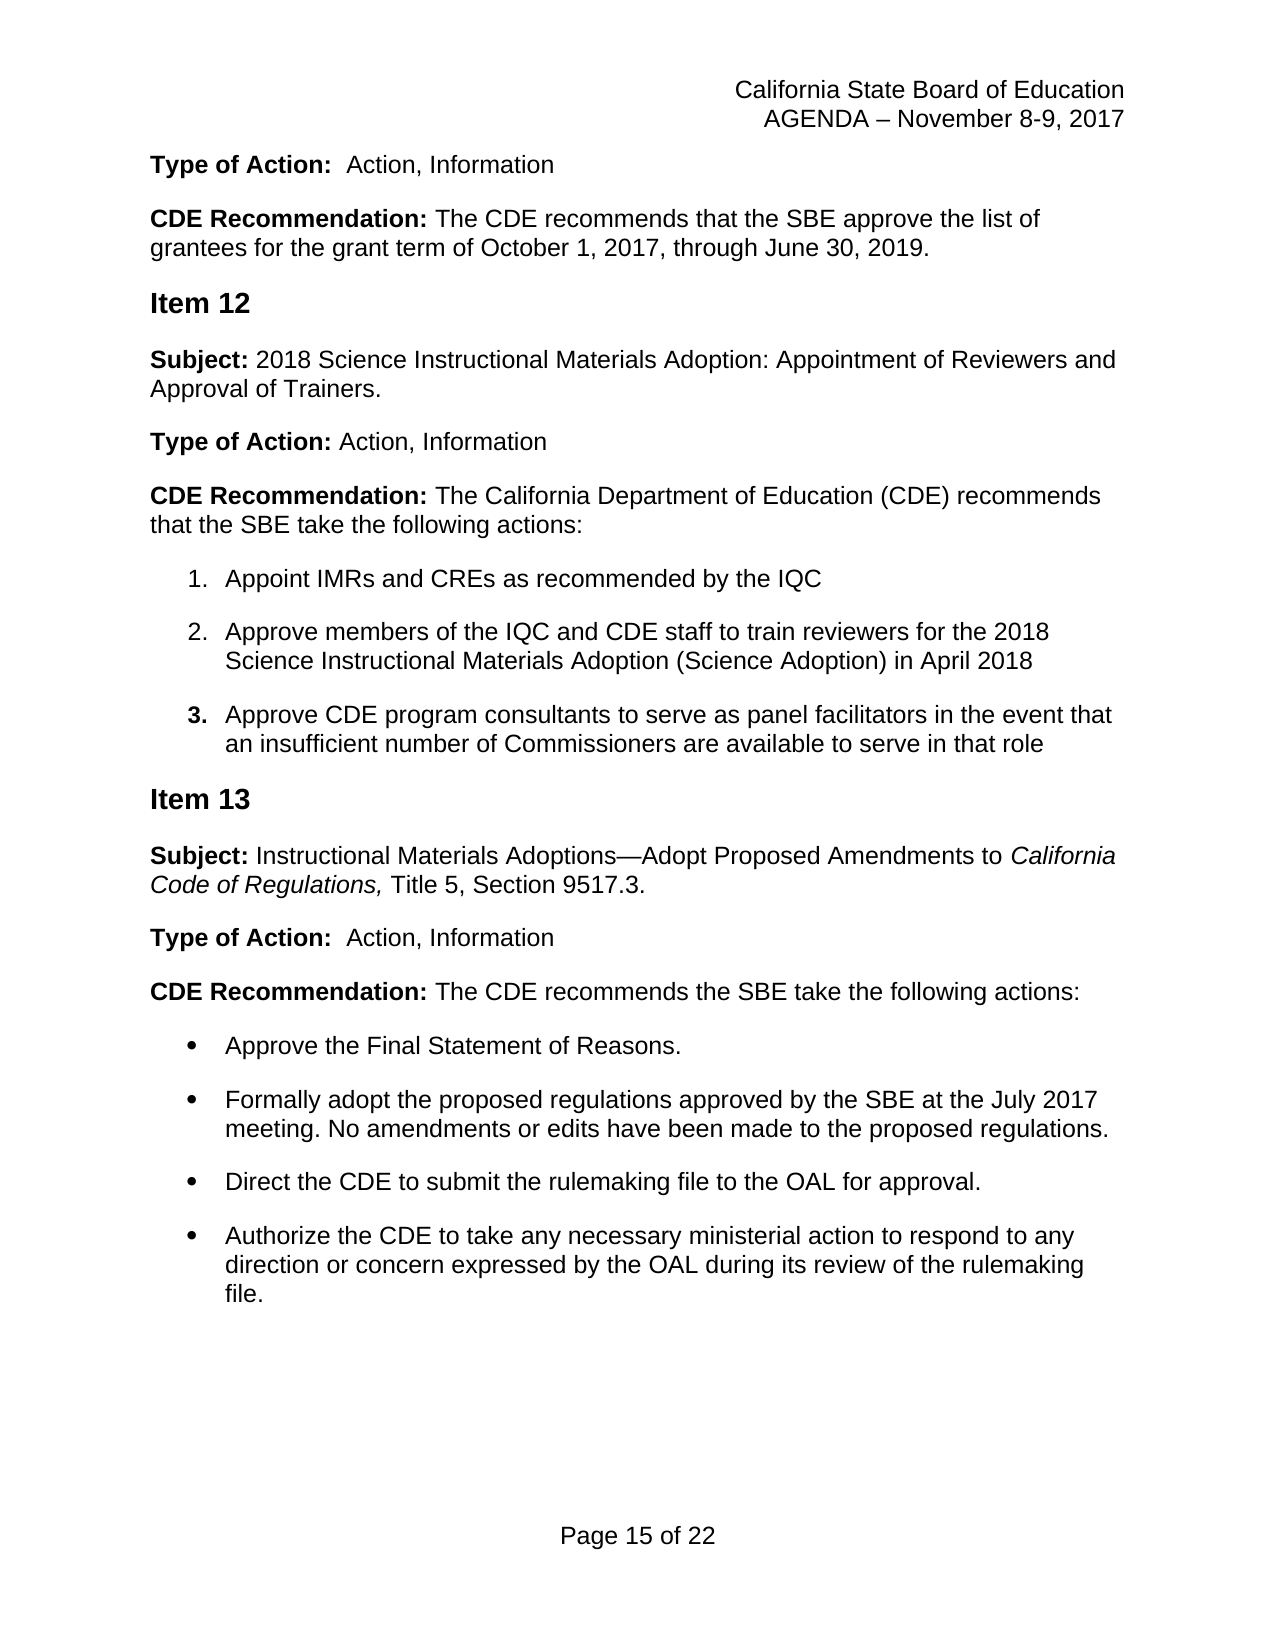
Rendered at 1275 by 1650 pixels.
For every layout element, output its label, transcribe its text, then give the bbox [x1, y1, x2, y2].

list Direct the CDE to submit the rulemaking file to the OAL for approval. [187, 1167, 1125, 1196]
text CDE Recommendation: The CDE recommends that the SBE approve the list of grantees for the grant term of October 1, 2017, through June 30, 2019. [150, 204, 1125, 261]
text Type of Action: Action, Information [150, 427, 1125, 456]
text CDE Recommendation: The California Department of Education (CDE) recommends that the SBE take the following actions: [150, 481, 1125, 538]
list Approve CDE program consultants to serve as panel facilitators in the event that an insufficient number of Commissioners are available to serve in that role [187, 700, 1125, 757]
subtitle Item 12 [150, 286, 1125, 320]
text Subject: 2018 Science Instructional Materials Adoption: Appointment of Reviewers and Approval of Trainers. [150, 345, 1125, 402]
list Approve the Final Statement of Reasons. [187, 1031, 1125, 1060]
text Type of Action: Action, Information [150, 923, 1125, 952]
text Type of Action: Action, Information [150, 150, 1125, 179]
text Subject: Instructional Materials Adoptions—Adopt Proposed Amendments to California Code of Regulations, Title 5, Section 9517.3. [150, 841, 1125, 898]
text CDE Recommendation: The CDE recommends the SBE take the following actions: [150, 977, 1125, 1006]
list Appoint IMRs and CREs as recommended by the IQC [187, 563, 1125, 592]
list Authorize the CDE to take any necessary ministerial action to respond to any direction or concern expressed by the OAL during its review of the rulemaking file. [187, 1221, 1125, 1307]
list Formally adopt the proposed regulations approved by the SBE at the July 2017 meeting. No amendments or edits have been made to the proposed regulations. [187, 1085, 1125, 1142]
subtitle Item 13 [150, 782, 1125, 816]
list Approve members of the IQC and CDE staff to train reviewers for the 2018 Science Instructional Materials Adoption (Science Adoption) in April 2018 [187, 617, 1125, 675]
